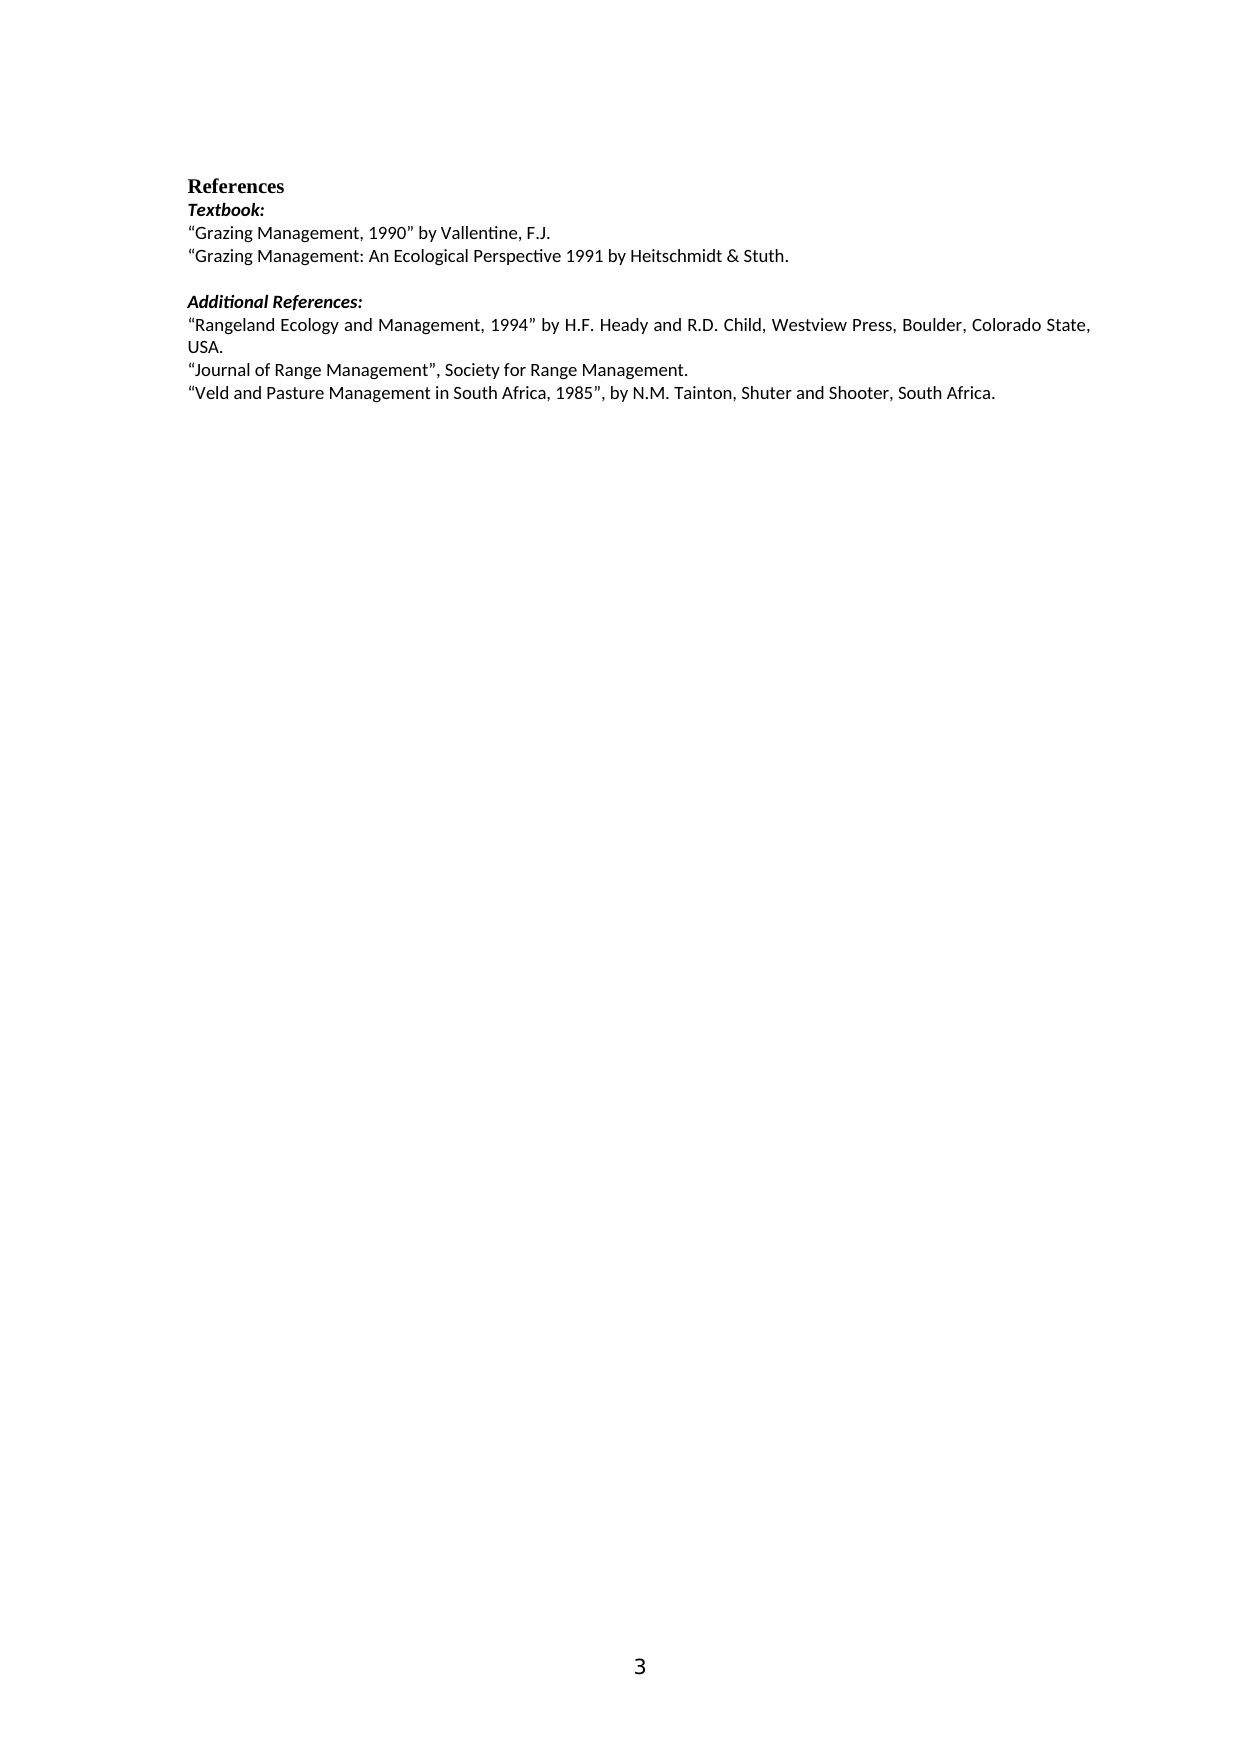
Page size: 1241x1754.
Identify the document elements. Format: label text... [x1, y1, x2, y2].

text “Grazing Management: An Ecological Perspective 1991 by Heitschmidt & Stuth. [187, 244, 1093, 267]
text References [187, 174, 1093, 198]
text “Journal of Range Management”, Society for Range Management. [187, 358, 1093, 381]
text Additional References: [187, 290, 1093, 313]
text “Rangeland Ecology and Management, 1994” by H.F. Heady and R.D. Child, Westview Press, Boulder, Colorado State, USA. [187, 313, 1093, 358]
text “Veld and Pasture Management in South Africa, 1985”, by N.M. Tainton, Shuter and Shooter, South Africa. [187, 381, 1093, 404]
text “Grazing Management, 1990” by Vallentine, F.J. [187, 221, 1093, 244]
subtitle Textbook: [187, 198, 1093, 221]
